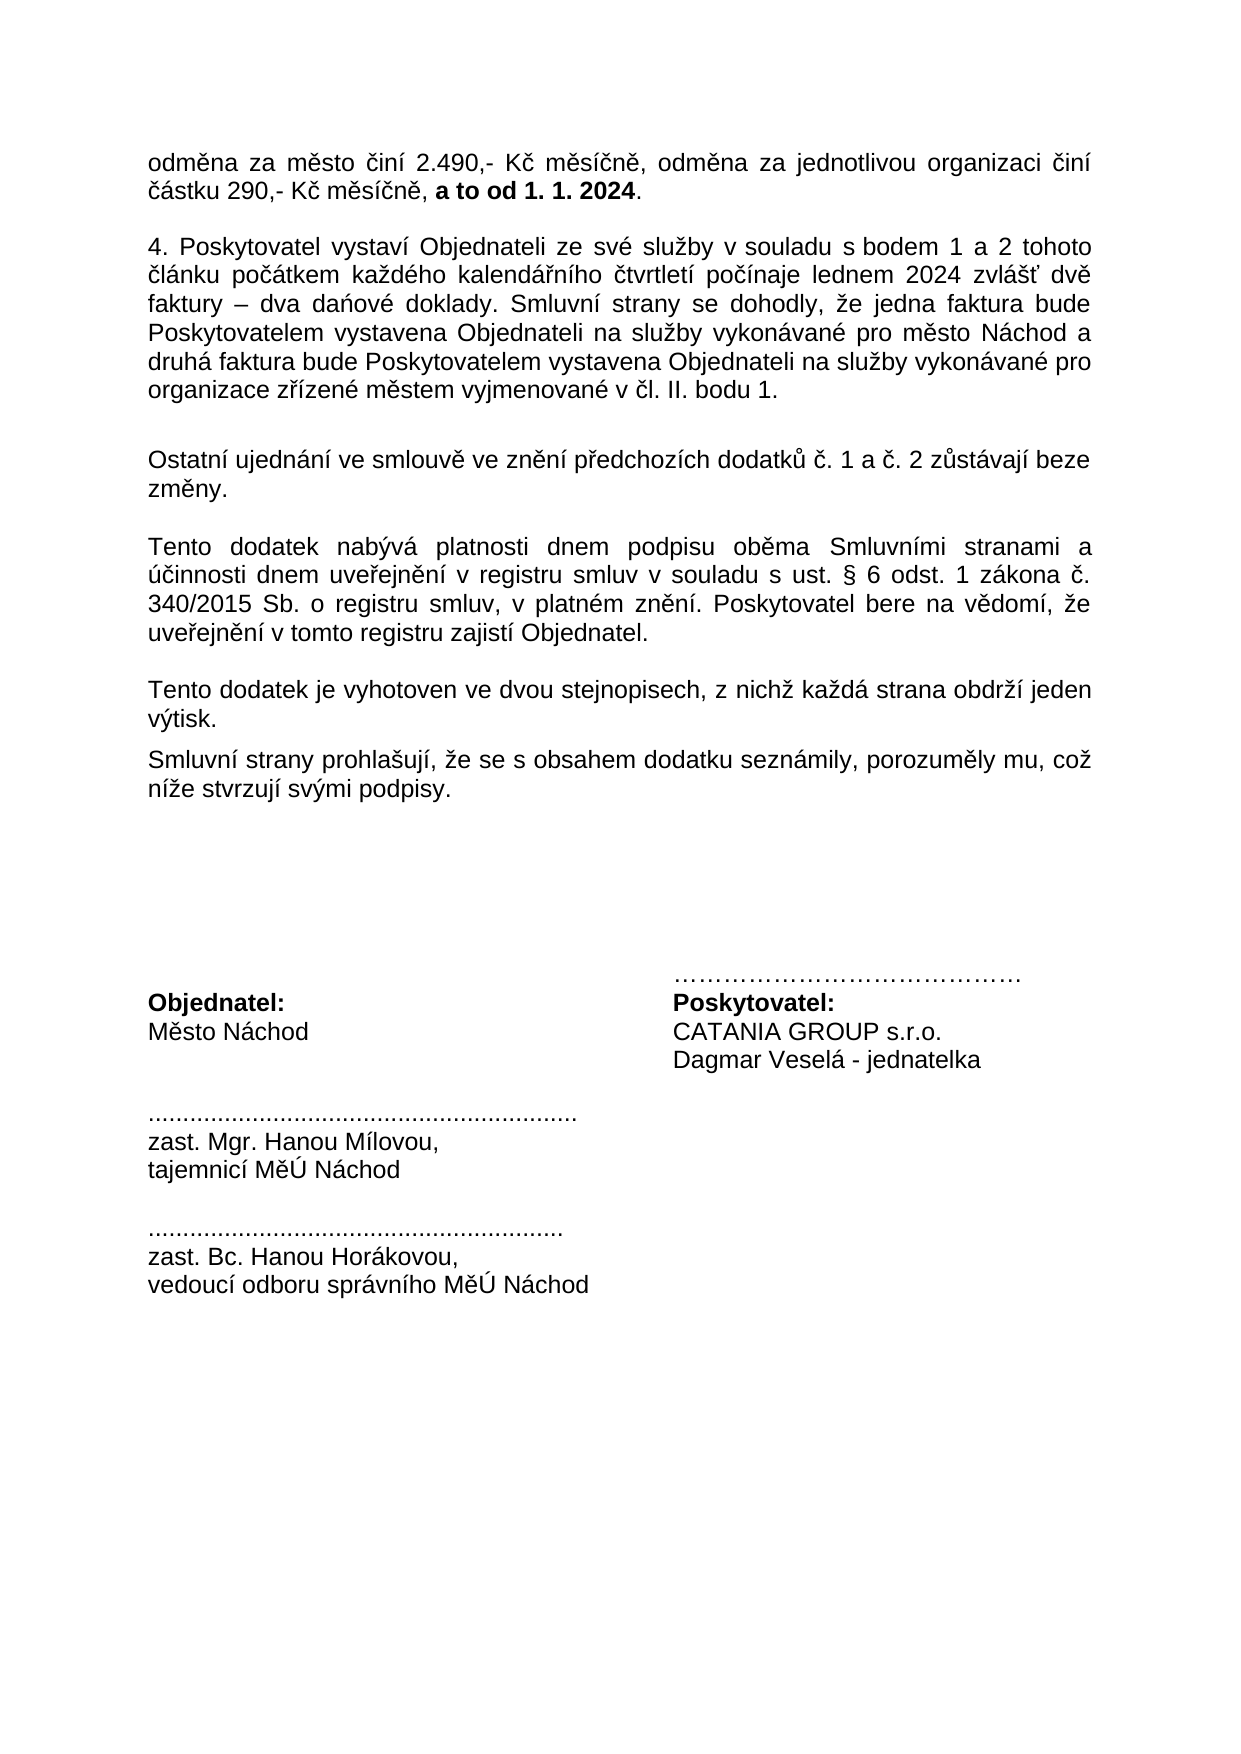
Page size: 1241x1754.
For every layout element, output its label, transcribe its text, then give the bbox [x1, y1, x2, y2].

text 4. Poskytovatel vystaví Objednateli ze své služby v souladu s bodem 2 tohoto článku počátkem každého kalendářního čtvrtletí počínaje lednem 2024 zvlášť dvě faktury – dva dańové doklady. Smluvní strany se dohodly, že jedna faktura bude Poskytovatelem vystavena Objednateli na služby vykonávané pro město Náchod a druhá faktura bude Poskytovatelem vystavena Objednateli na služby vykonávané pro organizace zřízené městem vyjmenované v čl. II. bodu 1. [148, 231, 1093, 404]
text tajemnicí MěÚ Náchod [148, 1156, 1093, 1184]
text ............................................................ [148, 1213, 1093, 1242]
text zast. Bc. Hanou Horákovou, [148, 1242, 1093, 1271]
text Smluvní strany prohlašují, že se s obsahem dodatku seznámily, porozuměly mu, což níže stvrzují svými podpisy. [148, 745, 1093, 803]
text Ostatní ujednání ve smlouvě ve znění předchozích dodatků č. č. 2 zůstávají beze změny. [148, 445, 1093, 503]
text Město Náchod CATANIA GROUP s.r.o. [148, 1016, 1093, 1045]
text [148, 148, 1093, 205]
text Tento dodatek je vyhotoven ve dvou stejnopisech, z nichž každá strana obdrží jeden výtisk. [148, 675, 1093, 733]
text Dagmar Veselá - jednatelka [148, 1045, 1093, 1074]
text …………………………………… [148, 959, 1093, 988]
text .............................................................. [148, 1098, 1093, 1127]
text Tento dodatek nabývá platnosti dnem podpisu oběma Smluvními stranami a účinnosti dnem uveřejnění v registru smluv v souladu s ust. § 6 odst. 1 zákona č. 340/2015 Sb. o registru smluv, v platném znění. Poskytovatel bere na vědomí, že uveřejnění v tomto registru zajistí Objednatel. [148, 531, 1093, 646]
text zast. Mgr. Hanou Mílovou, [148, 1127, 1093, 1156]
text Objednatel: Poskytovatel: [148, 988, 1093, 1016]
text vedoucí odboru správního MěÚ Náchod [148, 1271, 1093, 1299]
